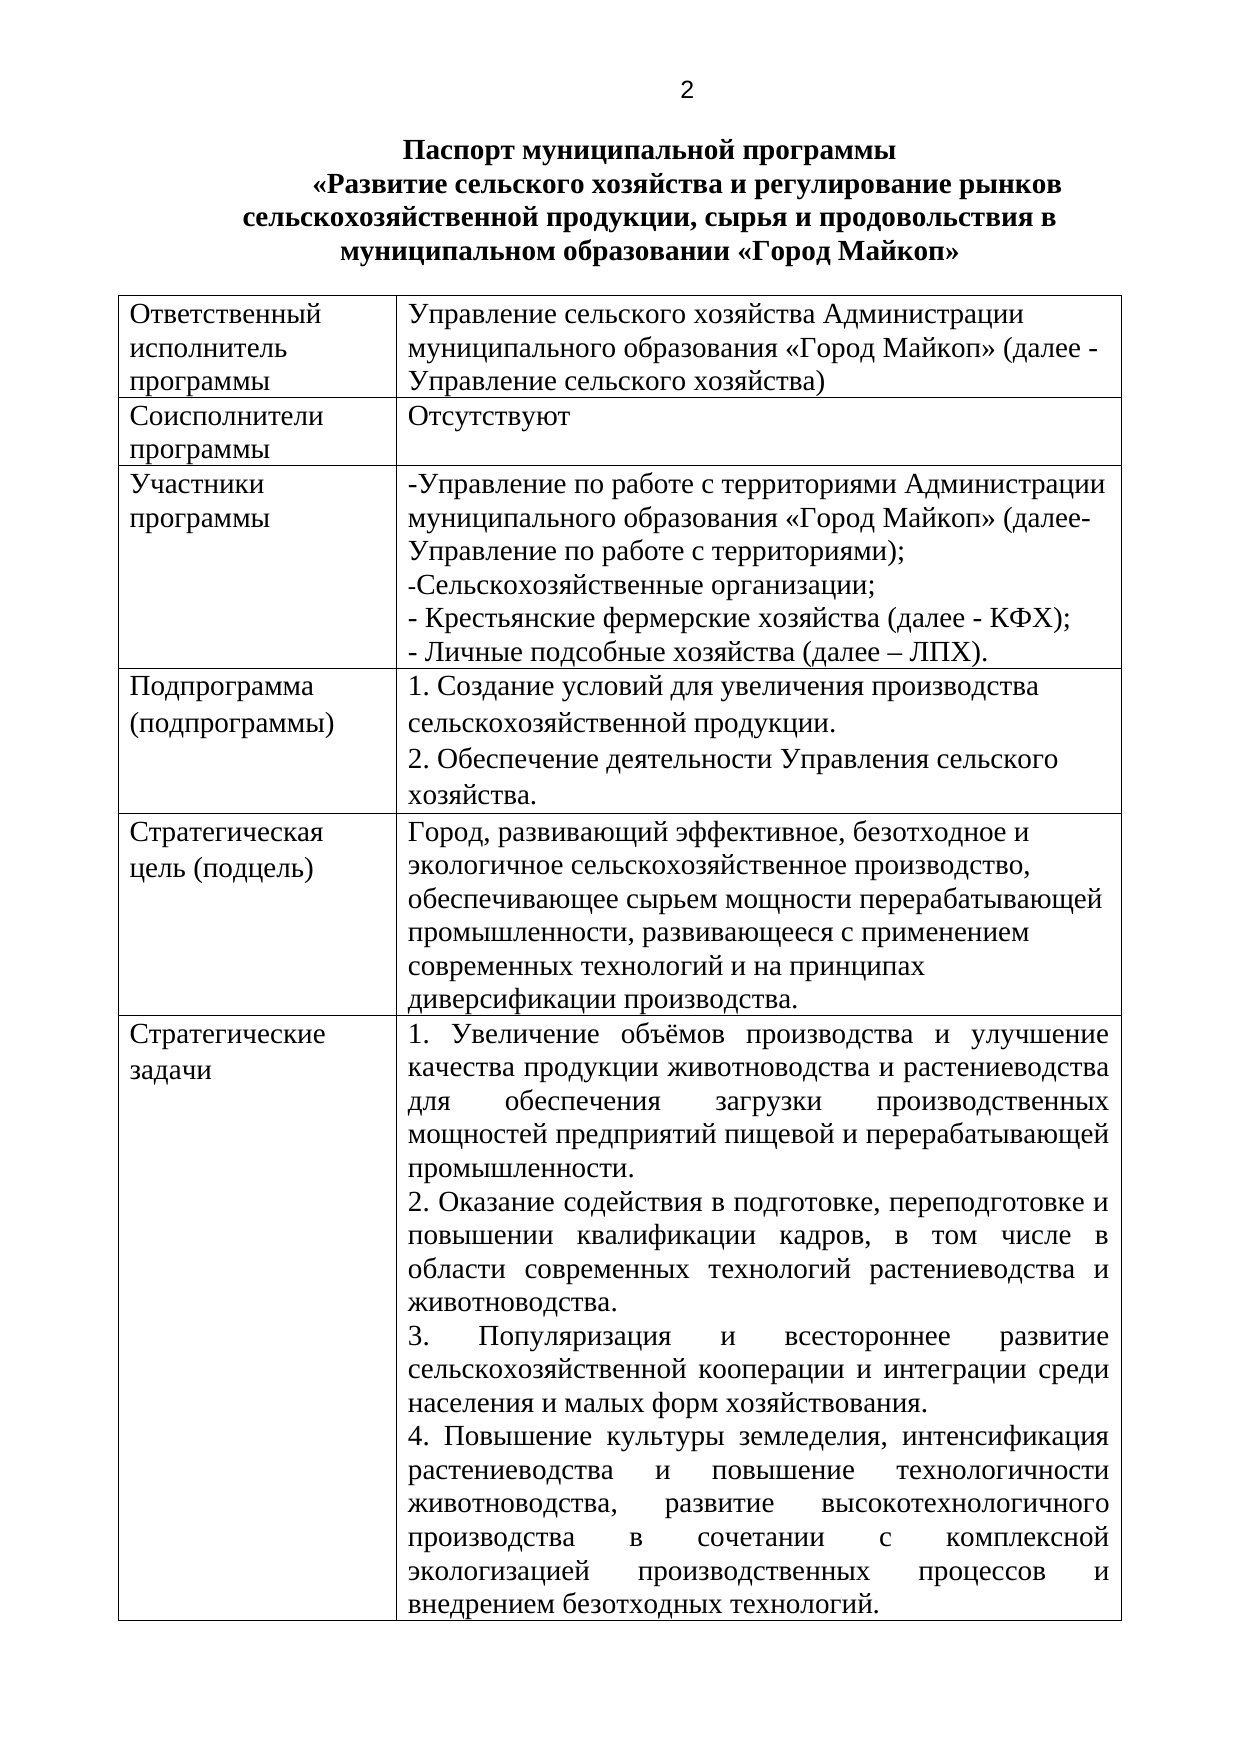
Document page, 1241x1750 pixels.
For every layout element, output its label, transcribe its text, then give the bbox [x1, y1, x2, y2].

table_cell Подпрограмма (подпрограммы) [119, 669, 396, 813]
table_cell Соисполнители программы [119, 398, 396, 465]
text «Развитие сельского хозяйства и регулирование рынков сельскохозяйственной продукции, сырья и продовольствия в муниципальном образовании «Город Майкоп» [177, 166, 1122, 267]
table_header Ответственный исполнитель программы [119, 296, 396, 397]
table_cell Отсутствуют [397, 398, 1121, 465]
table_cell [397, 1016, 1121, 1620]
table_cell Город, развивающий эффективное, безотходное и экологичное сельскохозяйственное производство, обеспечивающее сырьем мощности перерабатывающей промышленности, развивающееся с применением современных технологий и на принципах диверсификации производства. [397, 814, 1121, 1015]
text Паспорт муниципальной программы [177, 132, 1122, 166]
table_cell -Управление по работе с территориями Администрации муниципального образования «Город Майкоп» (далее- Управление по работе с территориями); -Сельскохозяйственные организации; - Крестьянские фермерские хозяйства (далее - КФХ); - Личные подсобные хозяйства (далее – ЛПХ). [397, 466, 1121, 667]
table_cell Стратегическая цель (подцель) [119, 814, 396, 1015]
table_cell Участники программы [119, 466, 396, 667]
table_header Управление сельского хозяйства Администрации муниципального образования «Город Майкоп» (далее - Управление сельского хозяйства) [397, 296, 1121, 397]
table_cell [119, 1016, 396, 1620]
table_cell 1. Создание условий для увеличения производства сельскохозяйственной продукции. 2. Обеспечение деятельности Управления сельского хозяйства. [397, 669, 1121, 813]
